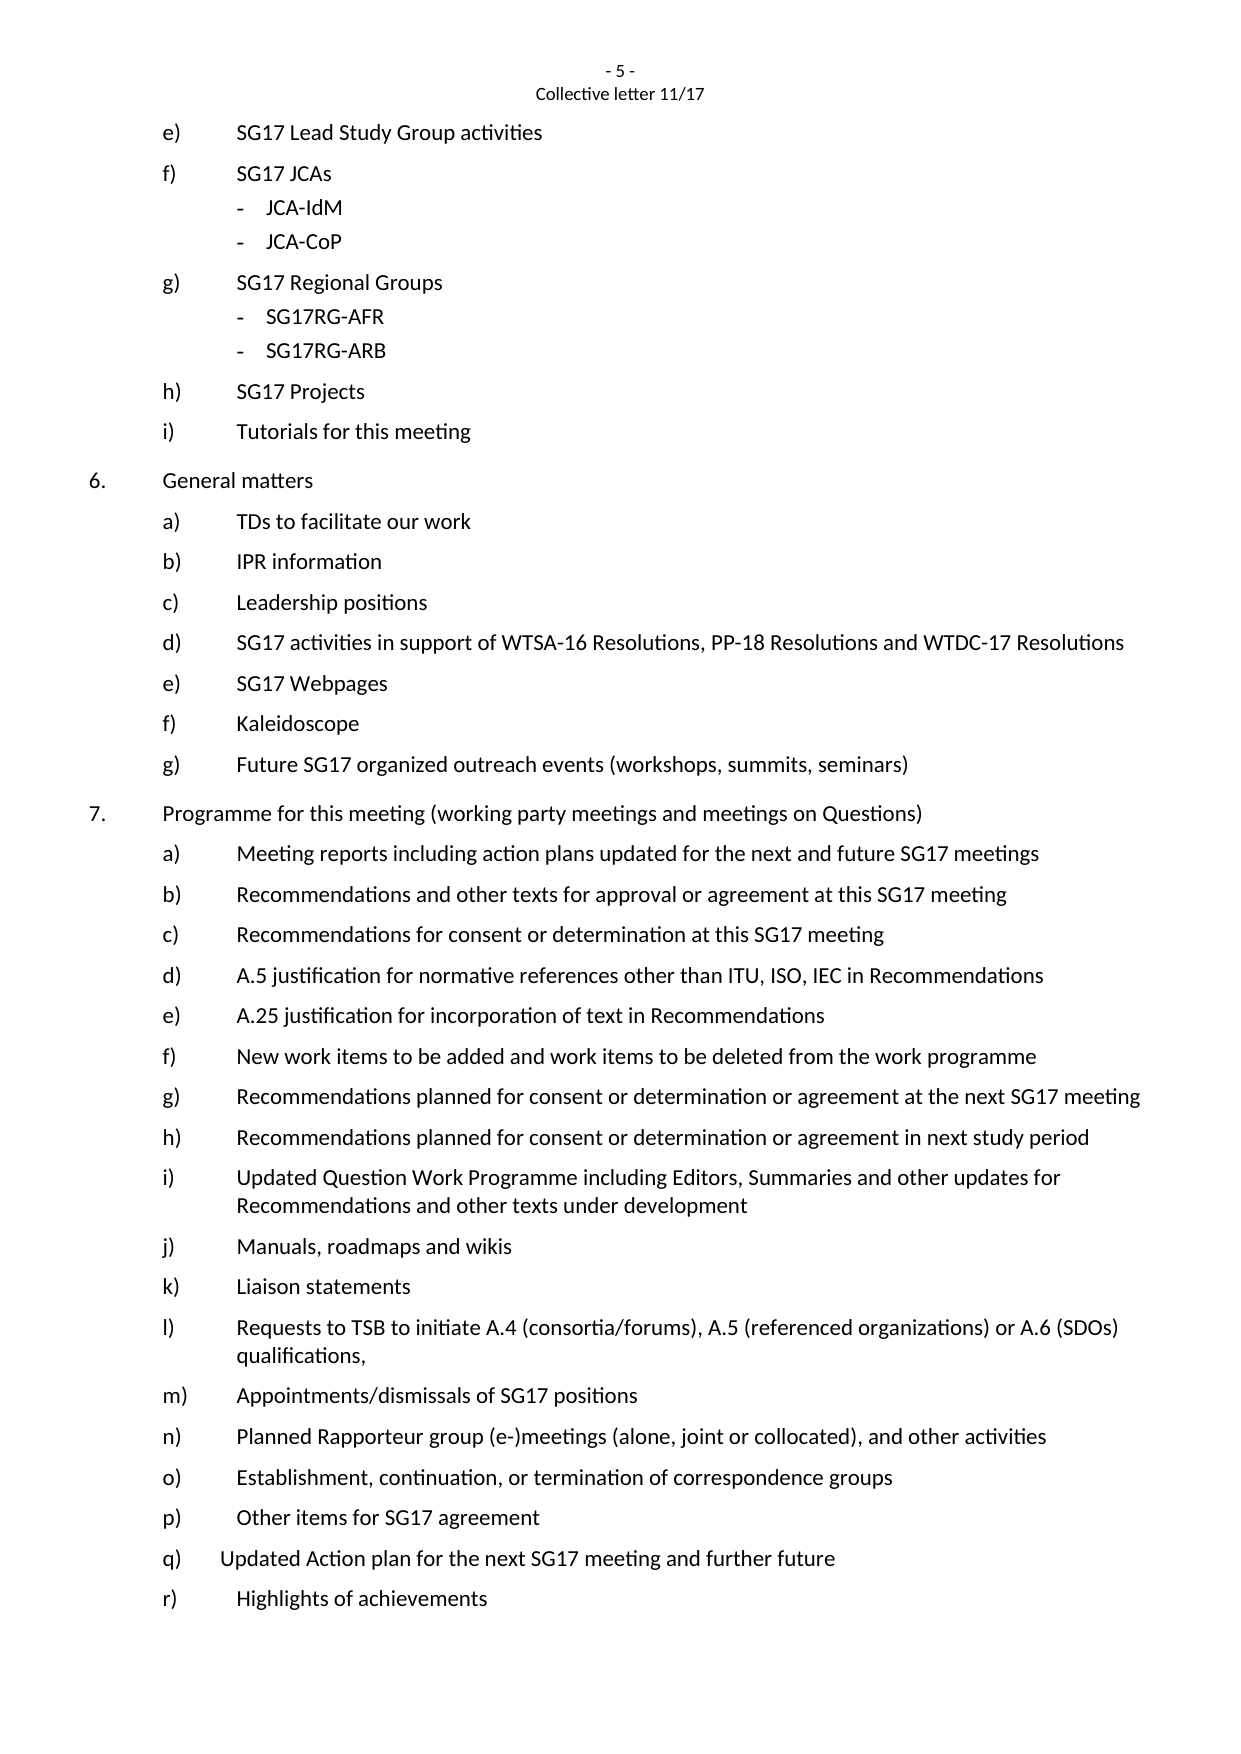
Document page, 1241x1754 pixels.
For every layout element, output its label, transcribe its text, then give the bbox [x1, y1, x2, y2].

list Leadership positions [162, 588, 1152, 616]
list Planned Rapporteur group (e-)meetings (alone, joint or collocated), and other activities [162, 1422, 1152, 1450]
list Recommendations planned for consent or determination or agreement in next study period [162, 1123, 1152, 1151]
list TDs to facilitate our work [162, 507, 1152, 535]
list SG17 Webpages [162, 669, 1152, 697]
list IPR information [162, 547, 1152, 575]
list New work items to be added and work items to be deleted from the work programme [162, 1042, 1152, 1070]
list Programme for this meeting (working party meetings and meetings on Questions) [89, 799, 1152, 827]
list Recommendations for consent or determination at this SG17 meeting [162, 920, 1152, 948]
list Other items for SG17 agreement [162, 1503, 1152, 1531]
list SG17 activities in support of WTSA-16 Resolutions, PP-18 Resolutions and WTDC-17 Resolutions [162, 628, 1152, 656]
list SG17 Lead Study Group activities [162, 118, 1152, 146]
list JCA-IdM [236, 193, 1152, 221]
list SG17 JCAs [162, 159, 1152, 187]
list SG17 Regional Groups [162, 268, 1152, 296]
list Manuals, roadmaps and wikis [162, 1232, 1152, 1260]
list Requests to TSB to initiate A.4 (consortia/forums), A.5 (referenced organizations) or A.6 (SDOs) qualifications, [162, 1313, 1152, 1369]
list Liaison statements [162, 1272, 1152, 1301]
list General matters [89, 466, 1152, 494]
list Tutorials for this meeting [162, 417, 1152, 445]
list SG17RG-ARB [236, 336, 1152, 364]
list A.25 justification for incorporation of text in Recommendations [162, 1001, 1152, 1029]
list Appointments/dismissals of SG17 positions [162, 1382, 1152, 1409]
list Establishment, continuation, or termination of correspondence groups [162, 1463, 1152, 1491]
list A.5 justification for normative references other than ITU, ISO, IEC in Recommendations [162, 961, 1152, 989]
list Recommendations planned for consent or determination or agreement at the next SG17 meeting [162, 1082, 1152, 1110]
list Highlights of achievements [162, 1584, 1152, 1612]
list Updated Question Work Programme including Editors, Summaries and other updates for Recommendations and other texts under development [162, 1163, 1152, 1219]
list Future SG17 organized outreach events (workshops, summits, seminars) [162, 750, 1152, 778]
list SG17 Projects [162, 377, 1152, 405]
list Meeting reports including action plans updated for the next and future SG17 meetings [162, 839, 1152, 867]
list SG17RG-AFR [236, 302, 1152, 330]
list JCA-CoP [236, 227, 1152, 255]
list Kaleidoscope [162, 709, 1152, 737]
list Updated Action plan for the next SG17 meeting and further future [162, 1544, 1152, 1572]
list Recommendations and other texts for approval or agreement at this SG17 meeting [162, 880, 1152, 908]
